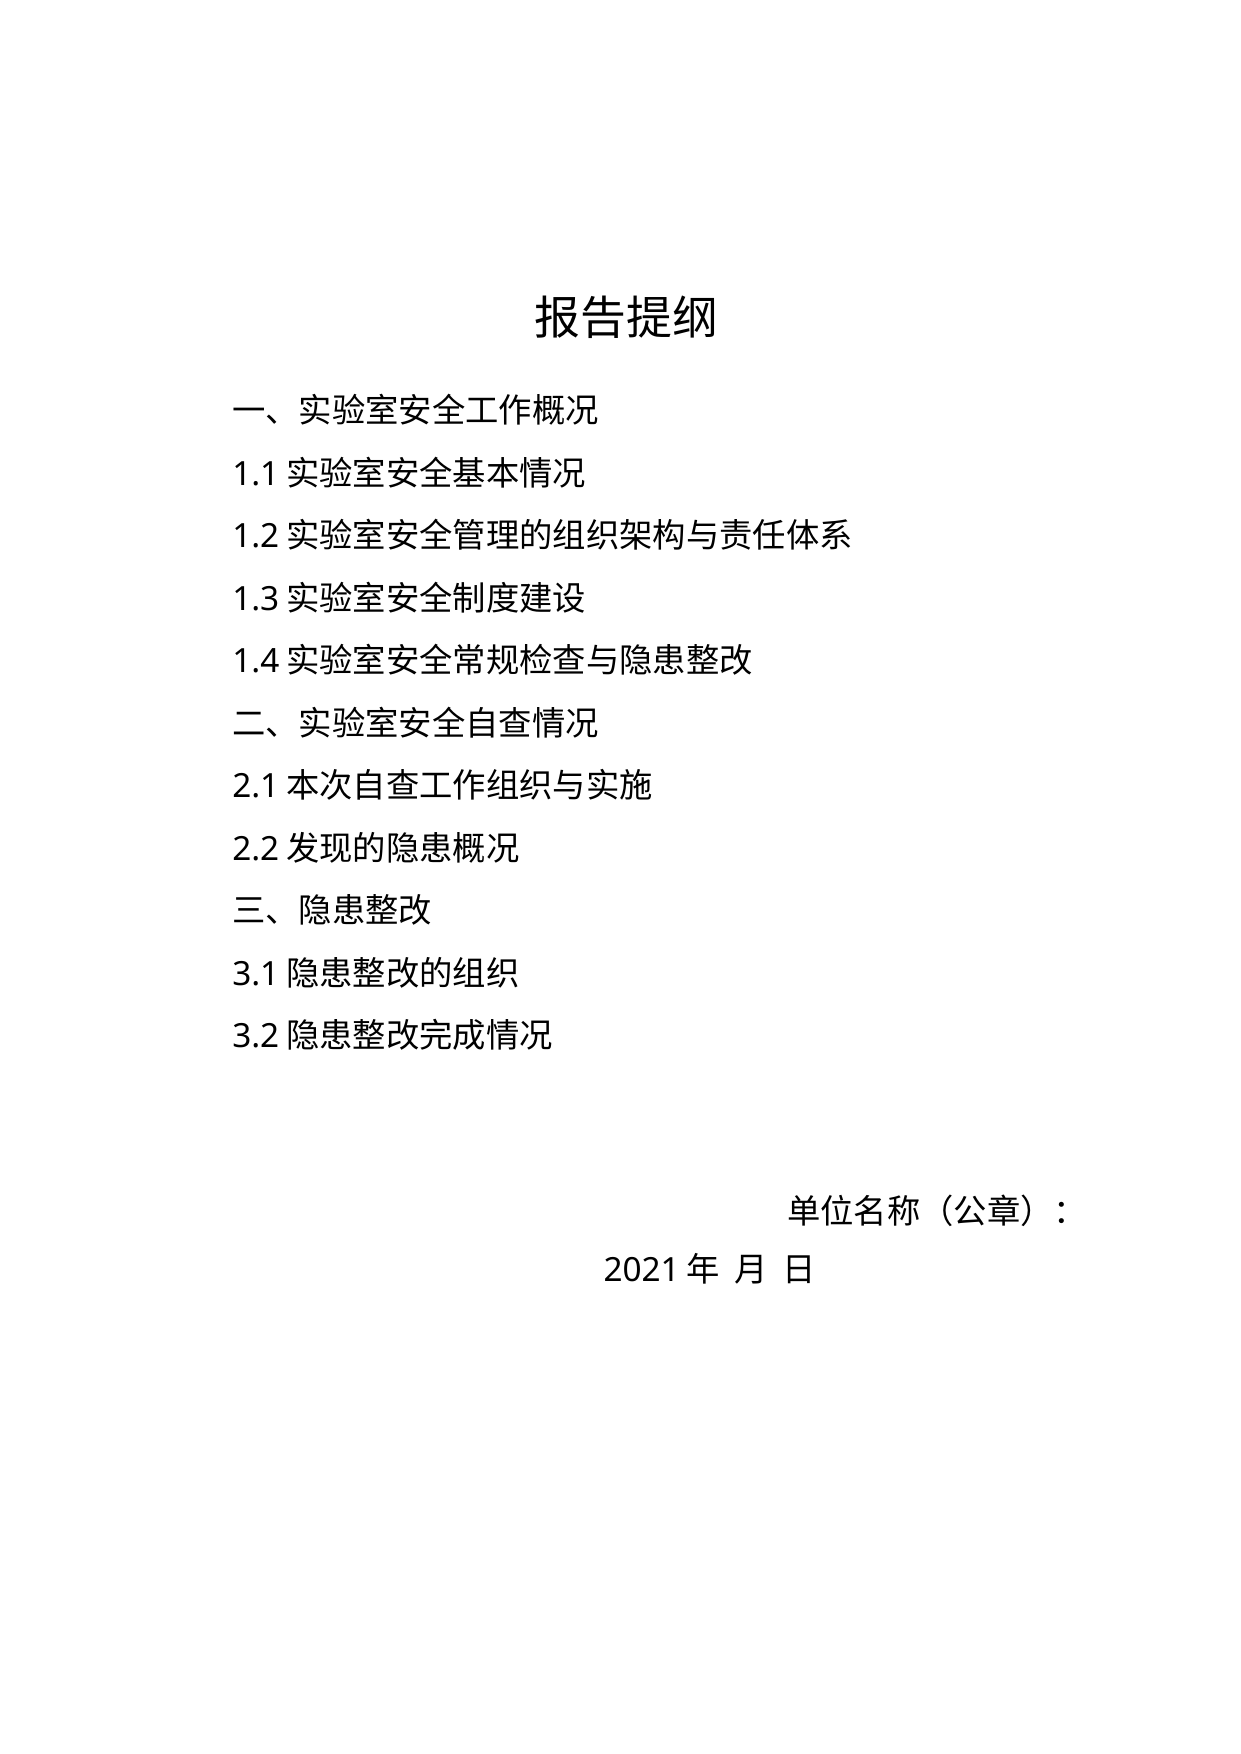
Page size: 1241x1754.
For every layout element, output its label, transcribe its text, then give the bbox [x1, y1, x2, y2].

text 1.2实验室安全管理的组织架构与责任体系 [165, 497, 1087, 560]
text 3.2隐患整改完成情况 [165, 997, 1087, 1060]
text 2.2发现的隐患概况 [165, 810, 1087, 872]
text 3.1隐患整改的组织 [165, 935, 1087, 997]
text 1.3实验室安全制度建设 [165, 560, 1087, 622]
text 一、实验室安全工作概况 [165, 372, 1087, 435]
text 报告提纲 [165, 281, 1087, 347]
text 2021年 月 日 [165, 1235, 953, 1293]
text 1.4实验室安全常规检查与隐患整改 [165, 622, 1087, 685]
text 单位名称（公章）： [165, 1177, 1087, 1235]
list 三、隐患整改 [165, 872, 1087, 935]
text 1.1实验室安全基本情况 [165, 435, 1087, 497]
text 2.1本次自查工作组织与实施 [165, 747, 1087, 810]
text 二、实验室安全自查情况 [165, 685, 1087, 747]
